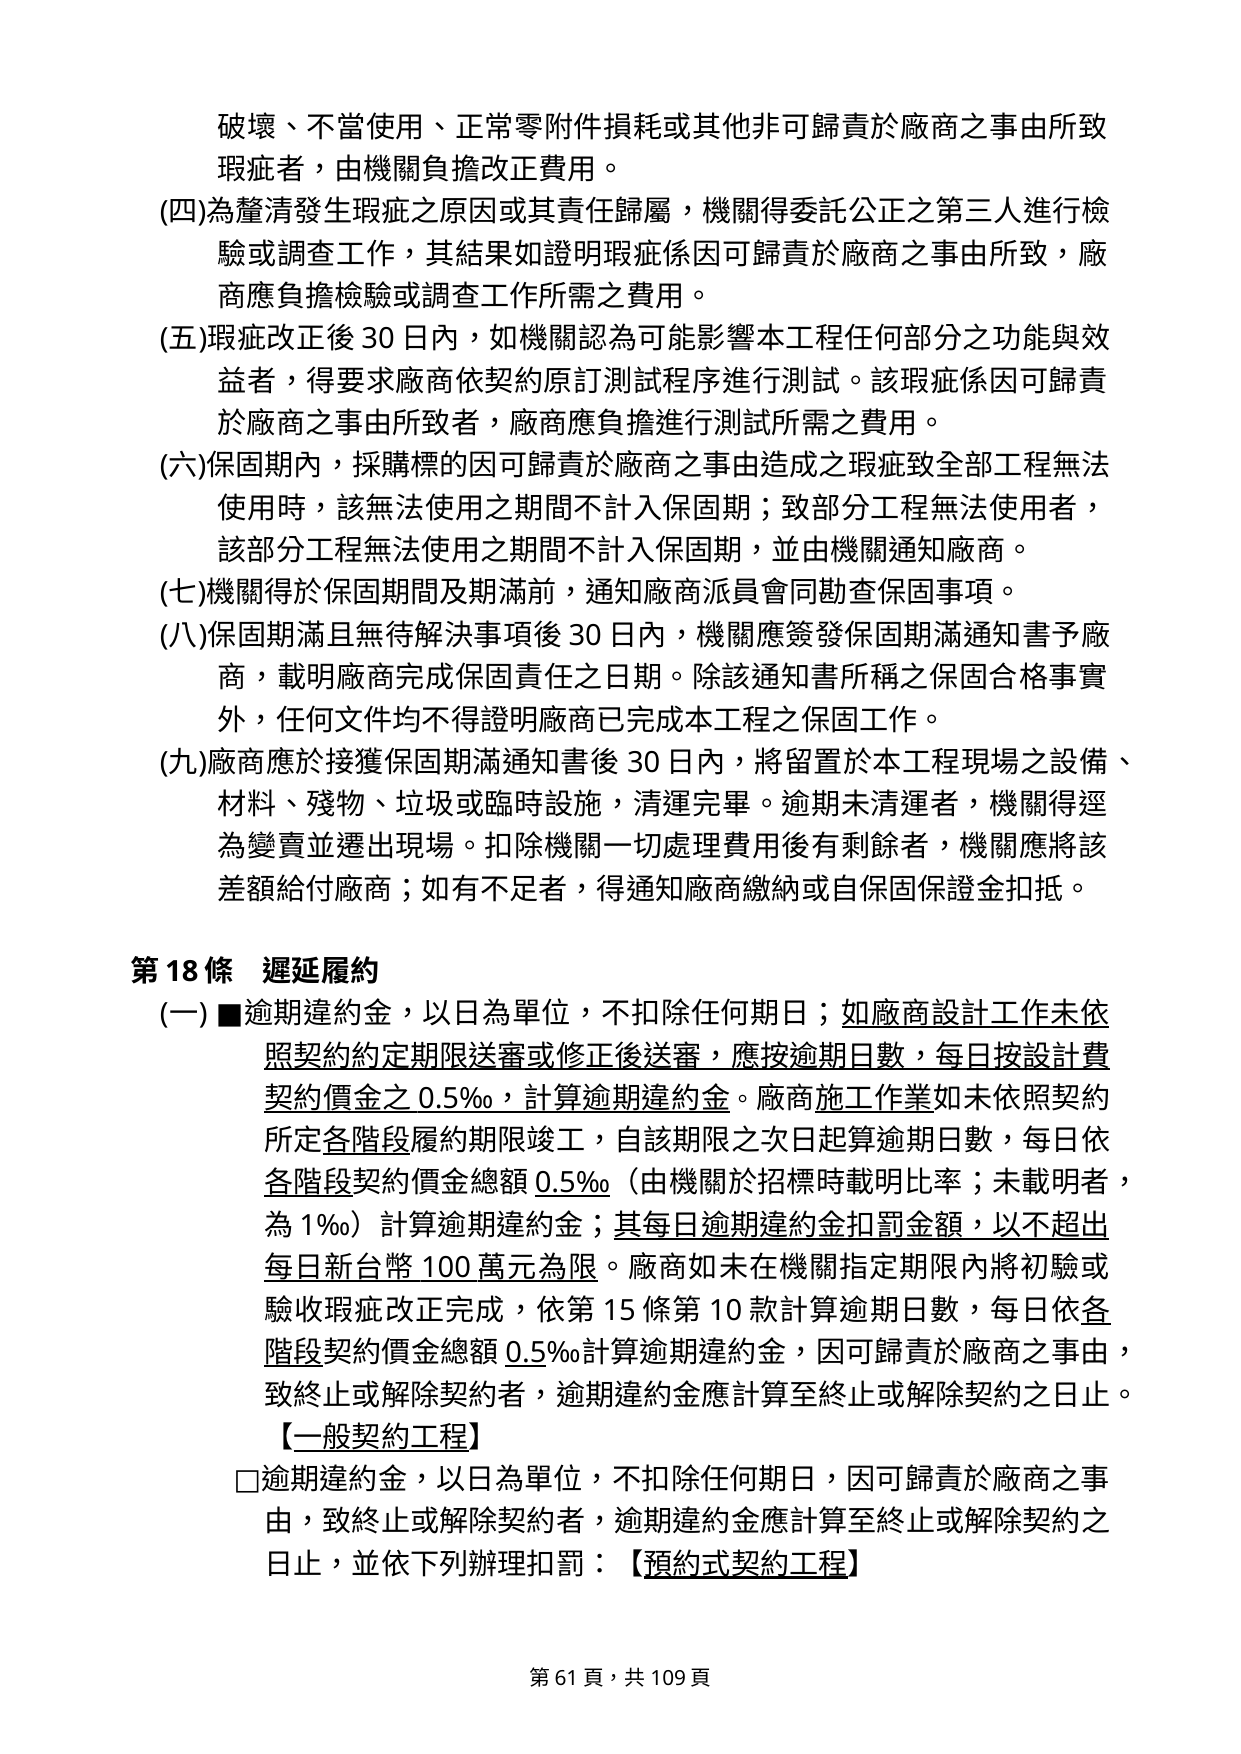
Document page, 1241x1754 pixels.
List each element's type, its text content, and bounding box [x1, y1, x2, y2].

text (六)保固期內，採購標的因可歸責於廠商之事由造成之瑕疵致全部工程無法使用時，該無法使用之期間不計入保固期；致部分工程無法使用者，該部分工程無法使用之期間不計入保固期，並由機關通知廠商。 [159, 442, 1110, 569]
subtitle 第18條 遲延履約 [130, 947, 1110, 990]
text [159, 103, 1110, 188]
text (七)機關得於保固期間及期滿前，通知廠商派員會同勘查保固事項。 [159, 569, 1110, 611]
text (四)為釐清發生瑕疵之原因或其責任歸屬，機關得委託公正之第三人進行檢驗或調查工作，其結果如證明瑕疵係因可歸責於廠商之事由所致，廠商應負擔檢驗或調查工作所需之費用。 [159, 188, 1110, 315]
text (五)瑕疵改正後30日內，如機關認為可能影響本工程任何部分之功能與效益者，得要求廠商依契約原訂測試程序進行測試。該瑕疵係因可歸責於廠商之事由所致者，廠商應負擔進行測試所需之費用。 [159, 315, 1110, 442]
text (九)廠商應於接獲保固期滿通知書後30日內，將留置於本工程現場之設備、材料、殘物、垃圾或臨時設施，清運完畢。逾期未清運者，機關得逕為變賣並遷出現場。扣除機關一切處理費用後有剩餘者，機關應將該差額給付廠商；如有不足者，得通知廠商繳納或自保固保證金扣抵。 [159, 738, 1110, 908]
text (八)保固期滿且無待解決事項後30日內，機關應簽發保固期滿通知書予廠商，載明廠商完成保固責任之日期。除該通知書所稱之保固合格事實外，任何文件均不得證明廠商已完成本工程之保固工作。 [159, 611, 1110, 738]
text (一) ■逾期違約金，以日為單位，不扣除任何期日；如廠商設計工作未依照契約約定期限送審或修正後送審，應按逾期日數，每日按設計費契約價金之0.5‰，計算逾期違約金。廠商施工作業如未依照契約所定各階段履約期限竣工，自該期限之次日起算逾期日數，每日依各階段契約價金總額0.5‰（由機關於招標時載明比率；未載明者，為1‰）計算逾期違約金；其每日逾期違約金扣罰金額，以不超出每日新台幣100萬元為限。廠商如未在機關指定期限內將初驗或驗收瑕疵改正完成，依第15條第10款計算逾期日數，每日依各階段契約價金總額0.5‰計算逾期違約金，因可歸責於廠商之事由，致終止或解除契約者，逾期違約金應計算至終止或解除契約之日止。【一般契約工程】 [159, 990, 1110, 1456]
text □逾期違約金，以日為單位，不扣除任何期日，因可歸責於廠商之事由，致終止或解除契約者，逾期違約金應計算至終止或解除契約之日止，並依下列辦理扣罰：【預約式契約工程】 [233, 1456, 1110, 1583]
